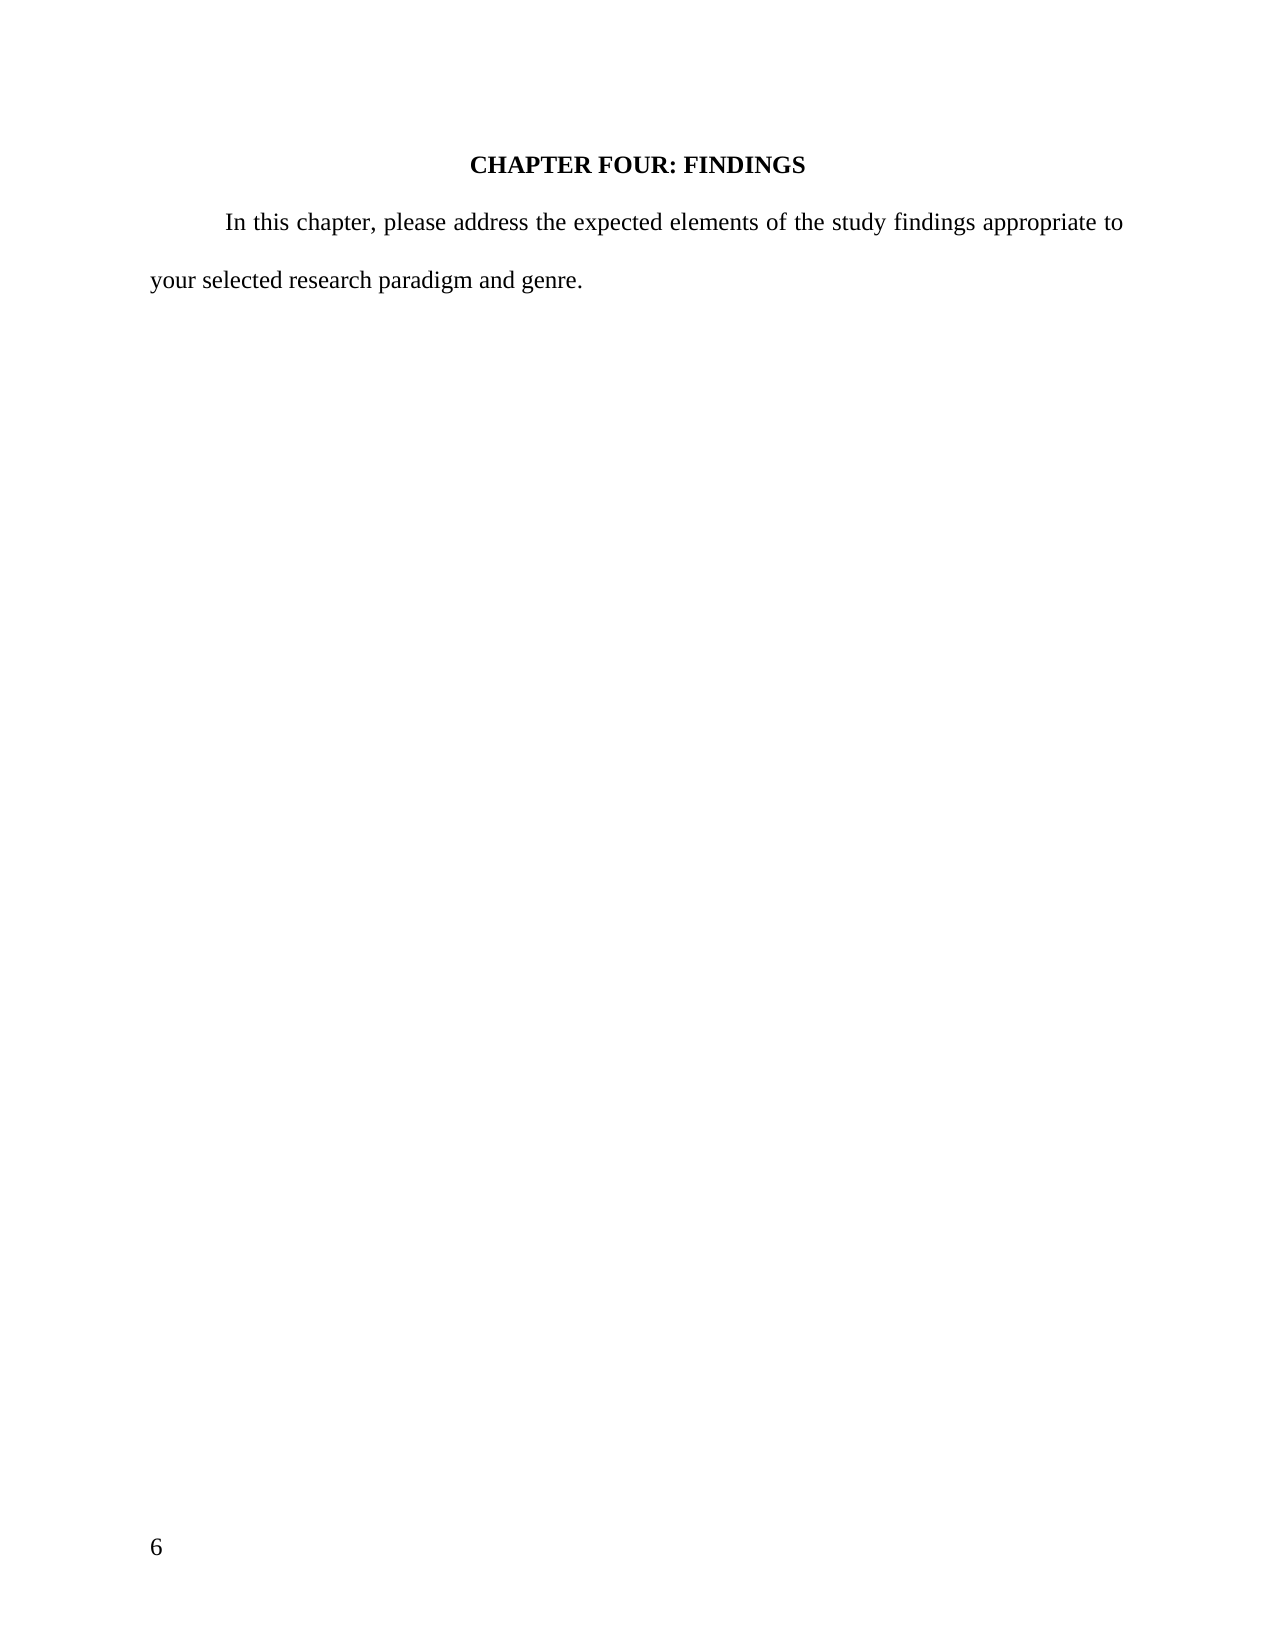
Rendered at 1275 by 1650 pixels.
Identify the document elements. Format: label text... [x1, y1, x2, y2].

text CHAPTER FOUR: FINDINGS [150, 150, 1125, 179]
text In this chapter, please address the expected elements of the study findings appropriate to your selected research paradigm and genre. [150, 207, 1125, 294]
